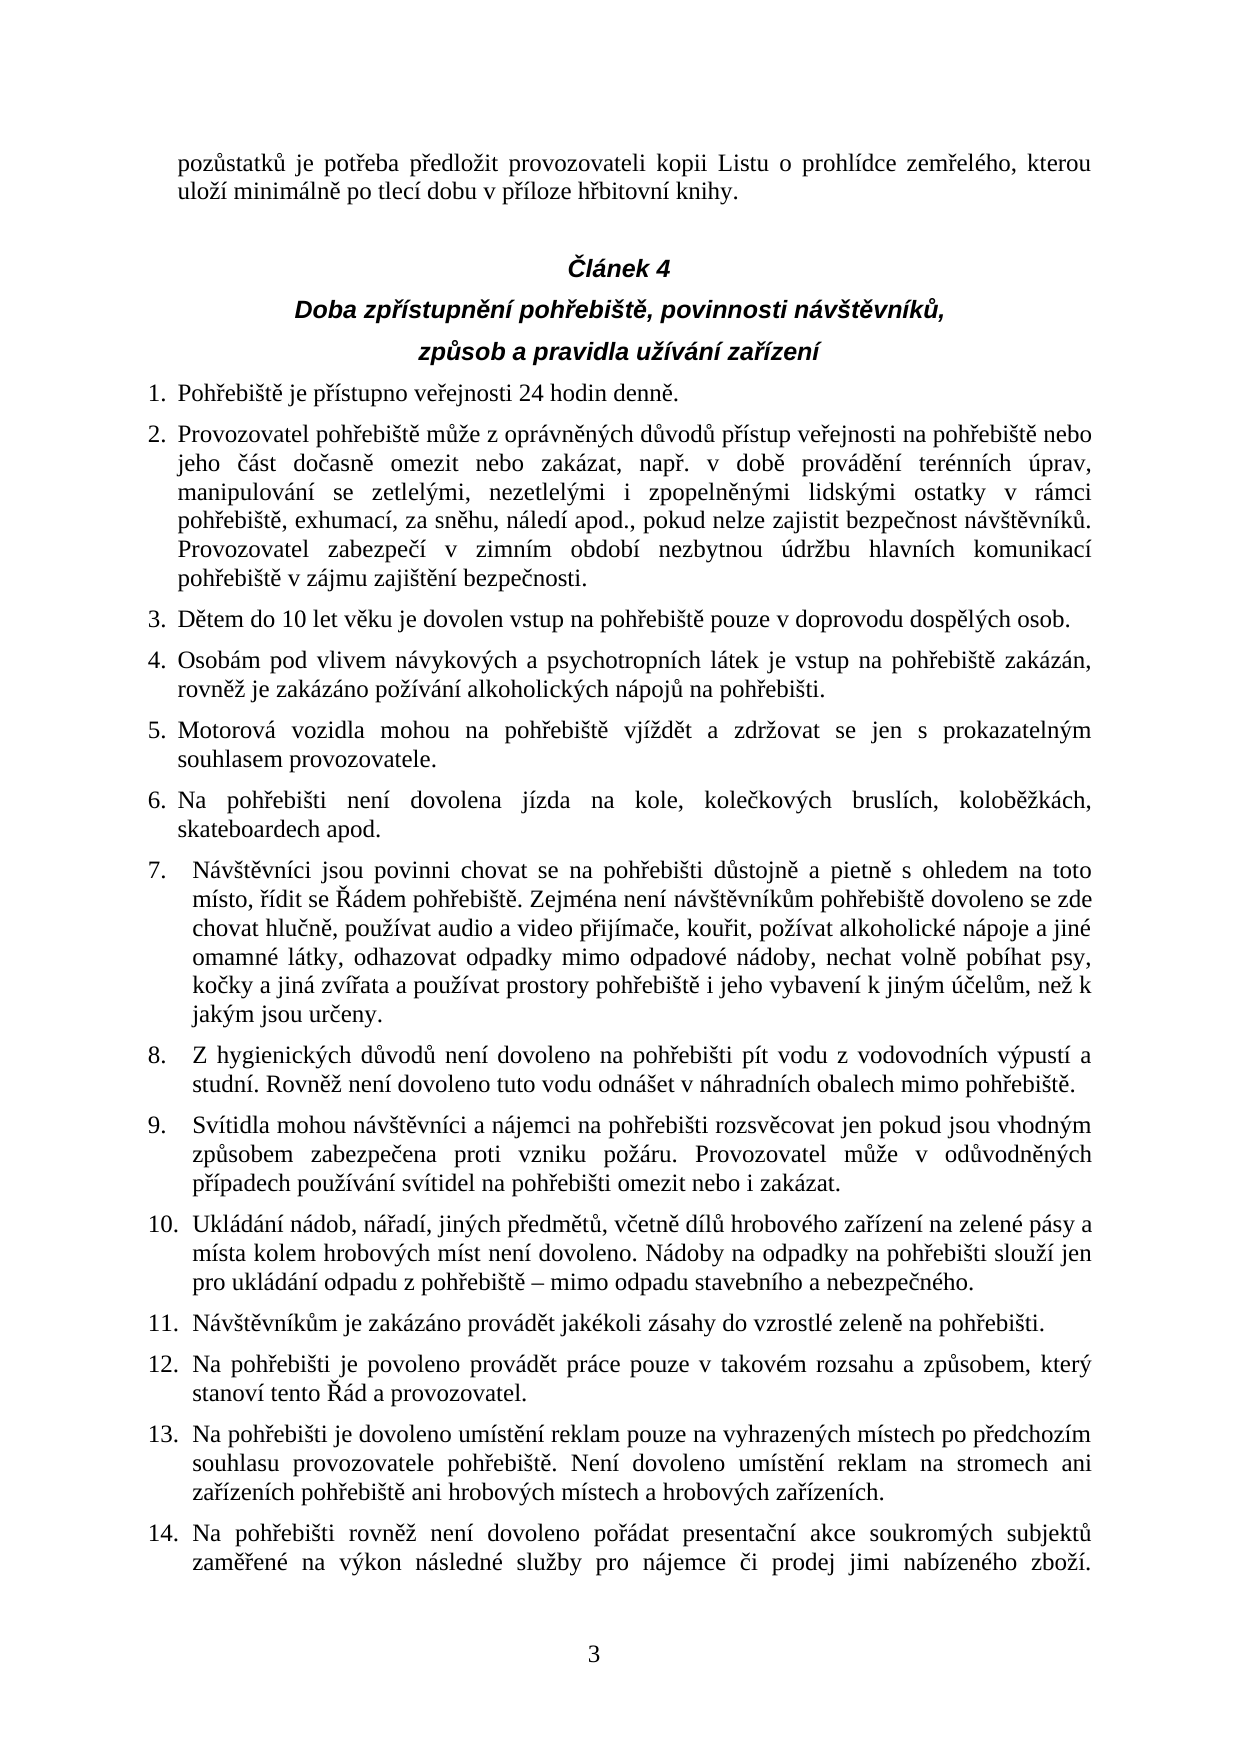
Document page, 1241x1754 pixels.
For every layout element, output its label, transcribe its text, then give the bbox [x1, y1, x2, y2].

list Provozovatel pohřebiště může z oprávněných důvodů přístup veřejnosti na pohřebiště nebo jeho část dočasně omezit nebo zakázat, např. v době provádění terénních úprav, manipulování se zetlelými, nezetlelými i zpopelněnými lidskými ostatky v rámci pohřebiště, exhumací, za sněhu, náledí apod., pokud nelze zajistit bezpečnost návštěvníků. Provozovatel zabezpečí v zimním období nezbytnou údržbu hlavních komunikací pohřebiště v zájmu zajištění bezpečnosti. [148, 419, 1092, 592]
list Osobám pod vlivem návykových a psychotropních látek je vstup na pohřebiště zakázán, rovněž je zakázáno požívání alkoholických nápojů na pohřebišti. [148, 646, 1092, 703]
list Na pohřebišti není dovolena jízda na kole, kolečkových bruslích, koloběžkách, skateboardech apod. [148, 786, 1092, 843]
list Návštěvníkům je zakázáno provádět jakékoli zásahy do vzrostlé zeleně na pohřebišti. [148, 1308, 1092, 1337]
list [148, 1518, 1092, 1576]
list Motorová vozidla mohou na pohřebiště vjíždět a zdržovat se jen s prokazatelným souhlasem provozovatele. [148, 716, 1092, 773]
list Svítidla mohou návštěvníci a nájemci na pohřebišti rozsvěcovat jen pokud jsou vhodným způsobem zabezpečena proti vzniku požáru. Provozovatel může v odůvodněných případech používání svítidel na pohřebišti omezit nebo i zakázat. [148, 1111, 1092, 1197]
list Pohřebiště je přístupno veřejnosti 24 hodin denně. [148, 378, 1092, 407]
list Dětem do 10 let věku je dovolen vstup na pohřebiště pouze v doprovodu dospělých osob. [148, 604, 1092, 633]
list Na pohřebišti je povoleno provádět práce pouze v takovém rozsahu a způsobem, který stanoví tento Řád a provozovatel. [148, 1349, 1092, 1407]
text Doba zpřístupnění pohřebiště, povinnosti návštěvníků, [148, 296, 1092, 324]
list Z hygienických důvodů není dovoleno na pohřebišti pít vodu z vodovodních výpustí a studní. Rovněž není dovoleno tuto vodu odnášet v náhradních obalech mimo pohřebiště. [148, 1041, 1092, 1098]
list Návštěvníci jsou povinni chovat se na pohřebišti důstojně a pietně s ohledem na toto místo, řídit se Řádem pohřebiště. Zejména není návštěvníkům pohřebiště dovoleno se zde chovat hlučně, používat audio a video přijímače, kouřit, požívat alkoholické nápoje a jiné omamné látky, odhazovat odpadky mimo odpadové nádoby, nechat volně pobíhat psy, kočky a jiná zvířata a používat prostory pohřebiště i jeho vybavení k jiným účelům, než k jakým jsou určeny. [148, 856, 1092, 1028]
list Na pohřebišti je dovoleno umístění reklam pouze na vyhrazených místech po předchozím souhlasu provozovatele pohřebiště. Není dovoleno umístění reklam na stromech ani zařízeních pohřebiště ani hrobových místech a hrobových zařízeních. [148, 1419, 1092, 1506]
text způsob a pravidla užívání zařízení [148, 337, 1092, 366]
list Ukládání nádob, nářadí, jiných předmětů, včetně dílů hrobového zařízení na zelené pásy a místa kolem hrobových míst není dovoleno. Nádoby na odpadky na pohřebišti slouží jen pro ukládání odpadu z pohřebiště – mimo odpadu stavebního a nebezpečného. [148, 1209, 1092, 1296]
text Článek 4 [148, 254, 1092, 283]
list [148, 148, 1092, 205]
